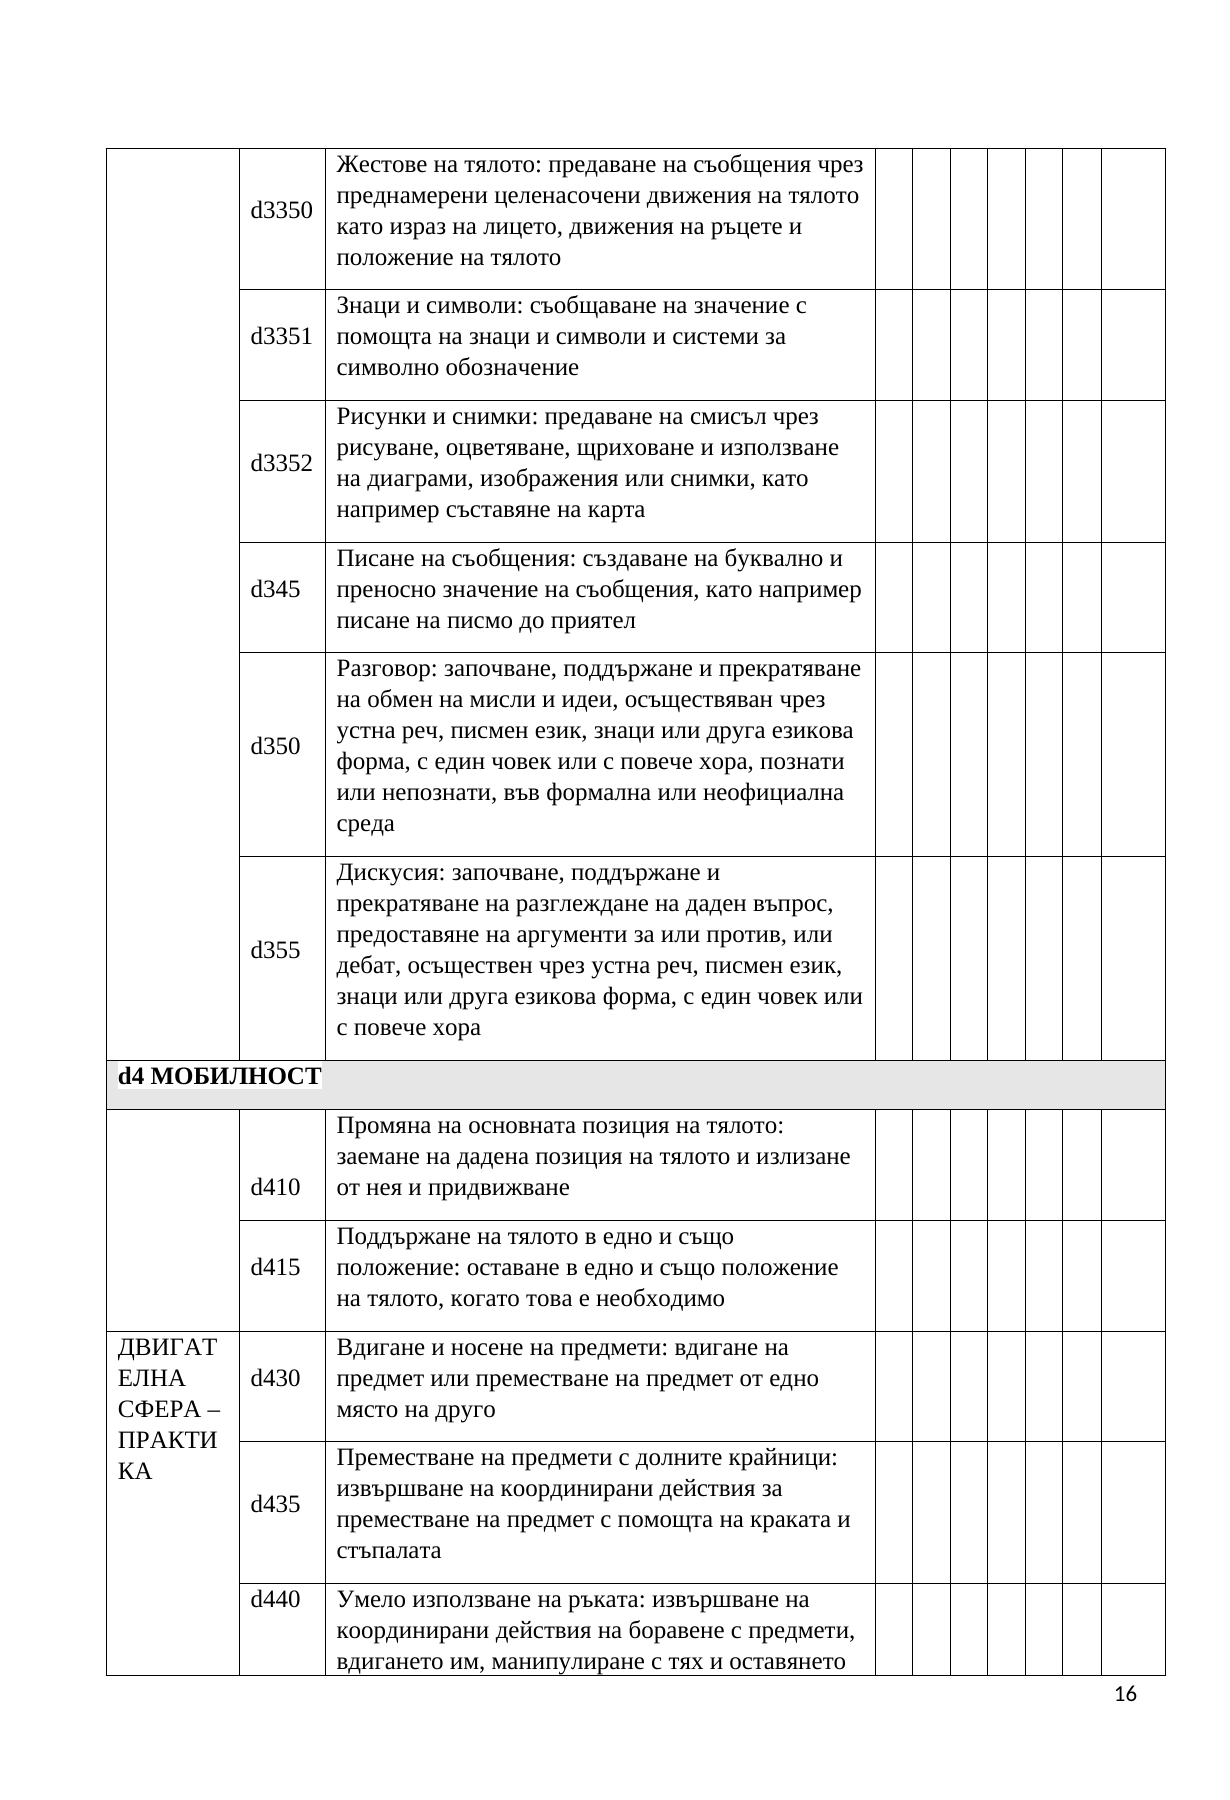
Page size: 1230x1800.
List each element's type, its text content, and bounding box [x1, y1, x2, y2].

table_cell d345 [240, 543, 325, 652]
table_cell [951, 1332, 987, 1441]
table_cell [1102, 543, 1165, 652]
table_cell Разговор: започване, поддържане и прекратяване на обмен на мисли и идеи, осъществяван чрез устна реч, писмен език, знаци или друга езикова форма, с един човек или с повече хора, познати или непознати, във формална или неофициална среда [326, 653, 875, 856]
table_cell [988, 1221, 1025, 1331]
table_cell [1026, 653, 1062, 856]
table_cell [913, 857, 950, 1060]
table_cell d430 [240, 1332, 325, 1441]
table_cell d3351 [240, 290, 325, 400]
table_cell Знаци и символи: съобщаване на значение с помощта на знаци и символи и системи за символно обозначение [326, 290, 875, 400]
table_cell [988, 149, 1025, 289]
table_cell [951, 149, 987, 289]
table_cell [988, 290, 1025, 400]
table_cell [913, 1221, 950, 1331]
table_cell [988, 1110, 1025, 1220]
table_cell [1102, 1332, 1165, 1441]
table_cell [1102, 857, 1165, 1060]
table_cell [1026, 149, 1062, 289]
table_cell [951, 653, 987, 856]
table_cell [1102, 401, 1165, 542]
table_cell [1026, 1110, 1062, 1220]
table_cell Вдигане и носене на предмети: вдигане на предмет или преместване на предмет от едно място на друго [326, 1332, 875, 1441]
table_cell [326, 1584, 875, 1675]
table_cell [1063, 1110, 1101, 1220]
table_cell [1102, 1221, 1165, 1331]
table_cell [988, 1332, 1025, 1441]
table_cell [988, 1442, 1025, 1583]
table_cell Рисунки и снимки: предаване на смисъл чрез рисуване, оцветяване, щриховане и използване на диаграми, изображения или снимки, като например съставяне на карта [326, 401, 875, 542]
table_cell [1026, 401, 1062, 542]
table_cell [951, 1110, 987, 1220]
table_cell Поддържане на тялото в едно и също положение: оставане в едно и също положение на тялото, когато това е необходимо [326, 1221, 875, 1331]
table_cell [951, 1584, 987, 1675]
table_cell [913, 290, 950, 400]
table_cell [1026, 1584, 1062, 1675]
table_cell d3352 [240, 401, 325, 542]
table_cell ДВИГАТЕЛНА СФЕРА – ПРАКТИКА [107, 1332, 239, 1675]
table_cell [876, 1442, 912, 1583]
table_cell [951, 1442, 987, 1583]
table_cell [951, 1221, 987, 1331]
table_cell Преместване на предмети с долните крайници: извършване на координирани действия за преместване на предмет с помощта на краката и стъпалата [326, 1442, 875, 1583]
table_cell d4 МОБИЛНОСТ [107, 1061, 1165, 1109]
table_cell Жестове на тялото: предаване на съобщения чрез преднамерени целенасочени движения на тялото като израз на лицето, движения на ръцете и положение на тялото [326, 149, 875, 289]
table_cell [988, 543, 1025, 652]
table_cell [913, 653, 950, 856]
table_cell [876, 1221, 912, 1331]
table_cell [876, 149, 912, 289]
table_cell [1026, 1221, 1062, 1331]
table_cell [1063, 290, 1101, 400]
table_cell d355 [240, 857, 325, 1060]
table_cell [988, 1584, 1025, 1675]
table_cell [876, 401, 912, 542]
table_cell [1102, 149, 1165, 289]
table_cell [988, 401, 1025, 542]
table_cell [876, 1584, 912, 1675]
table_cell [1063, 653, 1101, 856]
table_cell [1026, 543, 1062, 652]
table_cell Дискусия: започване, поддържане и прекратяване на разглеждане на даден въпрос, предоставяне на аргументи за или против, или дебат, осъществен чрез устна реч, писмен език, знаци или друга езикова форма, с един човек или с повече хора [326, 857, 875, 1060]
table_cell [876, 543, 912, 652]
table_cell Писане на съобщения: създаване на буквално и преносно значение на съобщения, като например писане на писмо до приятел [326, 543, 875, 652]
table_cell [1063, 543, 1101, 652]
table_cell [913, 1442, 950, 1583]
table_cell [988, 653, 1025, 856]
table_cell [1102, 1110, 1165, 1220]
table_cell [913, 1584, 950, 1675]
table_cell [1063, 401, 1101, 542]
table_cell [1102, 1442, 1165, 1583]
table_cell [876, 857, 912, 1060]
table_cell [1102, 653, 1165, 856]
table_cell [951, 290, 987, 400]
table_cell [1026, 290, 1062, 400]
table_cell [876, 653, 912, 856]
table_cell d415 [240, 1221, 325, 1331]
table_cell Промяна на основната позиция на тялото: заемане на дадена позиция на тялото и излизане от нея и придвижване [326, 1110, 875, 1220]
table_cell d350 [240, 653, 325, 856]
table_cell [913, 1110, 950, 1220]
table_cell d410 [240, 1110, 325, 1220]
table_cell [1026, 1332, 1062, 1441]
table_cell [1063, 1332, 1101, 1441]
table_cell [913, 149, 950, 289]
table_cell [913, 401, 950, 542]
table_cell [1063, 1584, 1101, 1675]
table_cell [951, 543, 987, 652]
table_cell [1026, 1442, 1062, 1583]
table_cell d3350 [240, 149, 325, 289]
table_cell [1102, 290, 1165, 400]
table_cell [951, 857, 987, 1060]
table_cell [1063, 857, 1101, 1060]
table_cell [876, 290, 912, 400]
table_cell [988, 857, 1025, 1060]
table_cell [913, 543, 950, 652]
table_cell [1063, 1442, 1101, 1583]
table_cell [876, 1110, 912, 1220]
table_cell d435 [240, 1442, 325, 1583]
table_cell [1063, 149, 1101, 289]
table_cell [1063, 1221, 1101, 1331]
table_cell [107, 1110, 239, 1331]
table_cell [951, 401, 987, 542]
table_cell [1026, 857, 1062, 1060]
table_cell d440 [240, 1584, 325, 1675]
table_cell [913, 1332, 950, 1441]
table_cell [876, 1332, 912, 1441]
table_cell [1102, 1584, 1165, 1675]
